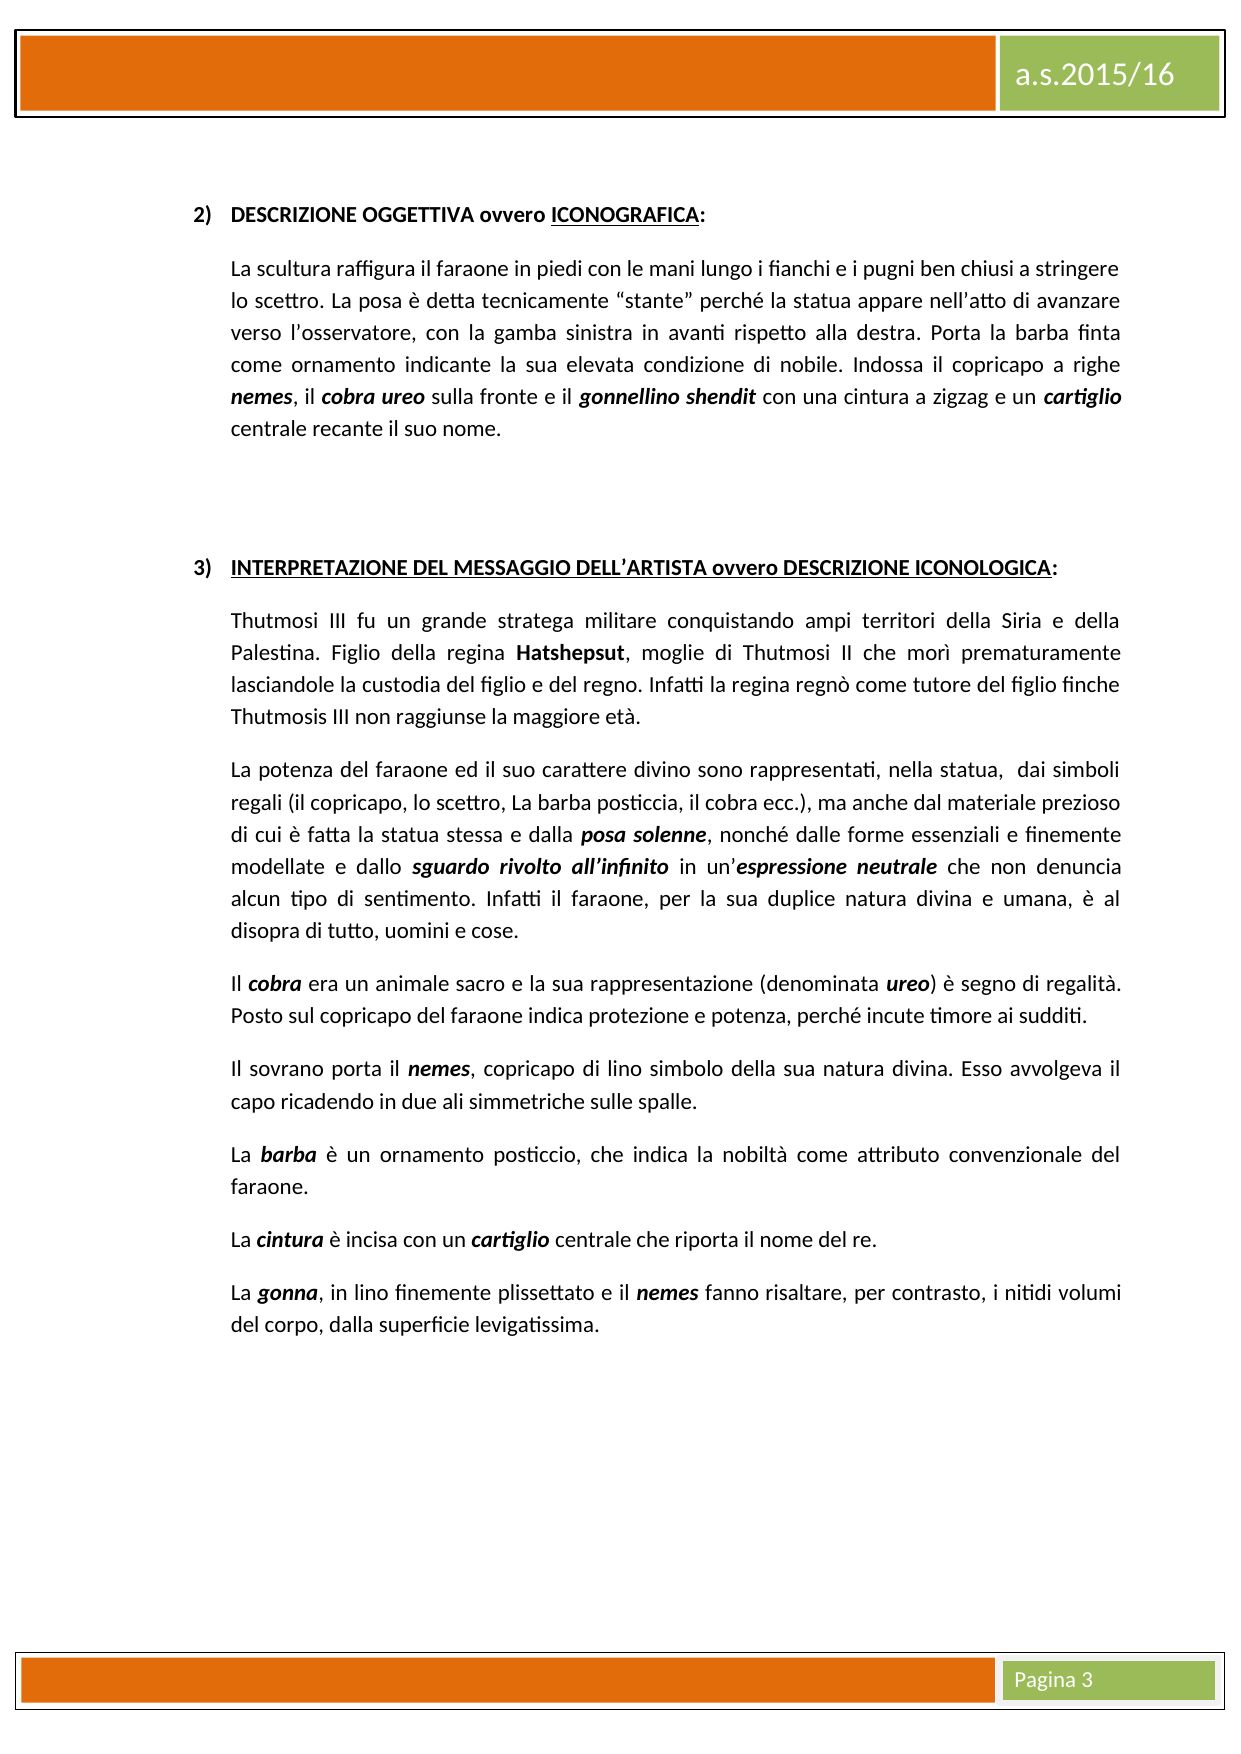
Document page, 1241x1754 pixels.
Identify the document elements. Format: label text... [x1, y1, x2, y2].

text La scultura raffigura il faraone in piedi con le mani lungo i fianchi e i pugni ben chiusi a stringere lo scettro. La posa è detta tecnicamente “stante” perché la statua appare nell’atto di avanzare verso l’osservatore, con la gamba sinistra in avanti rispetto alla destra. Porta la barba finta come ornamento indicante la sua elevata condizione di nobile. Indossa il copricapo a righe nemes, il cobra ureo sulla fronte e il gonnellino shendit con una cintura a zigzag e un cartiglio centrale recante il suo nome. [231, 254, 1122, 443]
text Il sovrano porta il nemes, copricapo di lino simbolo della sua natura divina. Esso avvolgeva il capo ricadendo in due ali simmetriche sulle spalle. [231, 1054, 1122, 1115]
list DESCRIZIONE OGGETTIVA ovvero ICONOGRAFICA: [193, 201, 1122, 229]
text La cintura è incisa con un cartiglio centrale che riporta il nome del re. [231, 1225, 1122, 1253]
text La potenza del faraone ed il suo carattere divino sono rappresentati, nella statua, dai simboli regali (il copricapo, lo scettro, La barba posticcia, il cobra ecc.), ma anche dal materiale prezioso di cui è fatta la statua stessa e dalla posa solenne, nonché dalle forme essenziali e finemente modellate e dallo sguardo rivolto all’infinito in un’espressione neutrale che non denuncia alcun tipo di sentimento. Infatti il faraone, per la sua duplice natura divina e umana, è al disopra di tutto, uomini e cose. [231, 755, 1122, 944]
text La barba è un ornamento posticcio, che indica la nobiltà come attributo convenzionale del faraone. [231, 1140, 1122, 1200]
text Il cobra era un animale sacro e la sua rappresentazione (denominata ureo) è segno di regalità. Posto sul copricapo del faraone indica protezione e potenza, perché incute timore ai sudditi. [231, 969, 1122, 1029]
text La gonna, in lino finemente plissettato e il nemes fanno risaltare, per contrasto, i nitidi volumi del corpo, dalla superficie levigatissima. [231, 1278, 1122, 1338]
list INTERPRETAZIONE DEL MESSAGGIO DELL’ARTISTA ovvero DESCRIZIONE ICONOLOGICA: [193, 553, 1122, 581]
text Thutmosi III fu un grande stratega militare conquistando ampi territori della Siria e della Palestina. Figlio della regina Hatshepsut, moglie di Thutmosi II che morì prematuramente lasciandole la custodia del figlio e del regno. Infatti la regina regnò come tutore del figlio finche Thutmosis III non raggiunse la maggiore età. [231, 606, 1122, 730]
